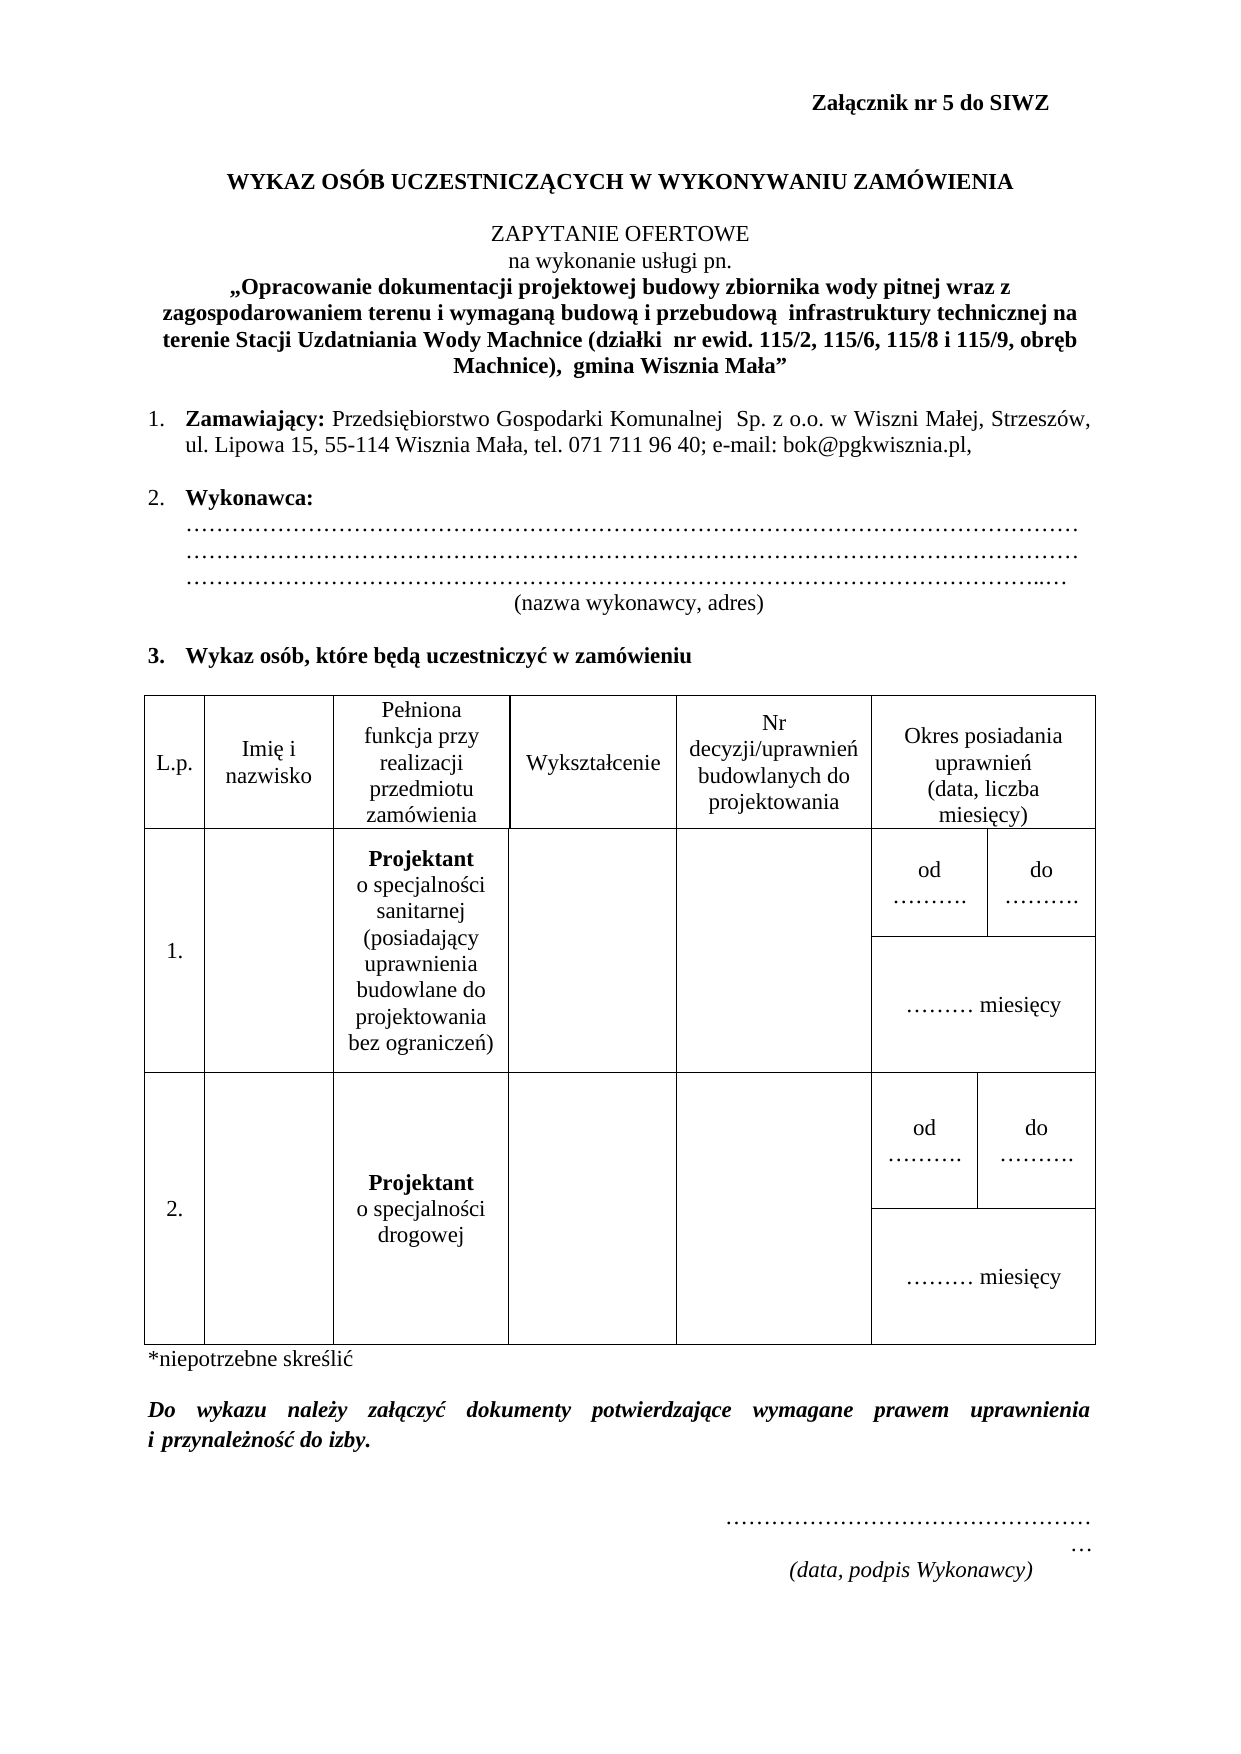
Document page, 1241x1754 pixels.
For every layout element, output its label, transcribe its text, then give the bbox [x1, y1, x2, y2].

table_header Wykształcenie [511, 696, 676, 828]
table_cell Projektant o specjalności drogowej [334, 1073, 508, 1344]
text *niepotrzebne skreślić [148, 1345, 1093, 1371]
table_cell 1. [145, 829, 204, 1072]
text (data, podpis Wykonawcy) [148, 1556, 1093, 1582]
table_cell ……… miesięcy [872, 1209, 1095, 1344]
text Załącznik nr 5 do SIWZ [148, 89, 1093, 115]
table_header L.p. [145, 696, 204, 828]
table_cell [509, 1073, 676, 1344]
list (nazwa wykonawcy, adres) [185, 589, 1093, 616]
table_header Pełniona funkcja przy realizacji przedmiotu zamówienia [334, 696, 509, 828]
table_cell [205, 829, 333, 1072]
table_cell Projektant o specjalności sanitarnej (posiadający uprawnienia budowlane do projektowania bez ograniczeń) [334, 829, 508, 1072]
table_cell ……… miesięcy [872, 937, 1095, 1072]
table_cell [205, 1073, 333, 1344]
text na wykonanie usługi pn. [148, 247, 1093, 273]
text WYKAZ OSÓB UCZESTNICZĄCYCH W WYKONYWANIU ZAMÓWIENIA [148, 168, 1093, 194]
list Wykonawca: …………………………………………………………………………………………………………………………………………………………………………………………………………………………………………………………………………………………………………………..… [148, 484, 1093, 589]
list Zamawiający: Przedsiębiorstwo Gospodarki Komunalnej Sp. z o.o. w Wiszni Małej, Strzeszów, ul. Lipowa 15, 55-114 Wisznia Mała, tel. 071 711 96 40; e-mail: bok@pgkwisznia.pl, [148, 405, 1093, 458]
text „Opracowanie dokumentacji projektowej budowy zbiornika wody pitnej wraz z zagospodarowaniem terenu i wymaganą budową i przebudową infrastruktury technicznej na terenie Stacji Uzdatniania Wody Machnice (działki nr ewid. 115/2, 115/6, 115/8 i 115/9, obręb Machnice), gmina Wisznia Mała” [148, 273, 1093, 378]
table_cell [677, 829, 871, 1072]
table_header Nr decyzji/uprawnień budowlanych do projektowania [677, 696, 871, 828]
table_cell od ………. [872, 829, 987, 936]
table_cell [509, 829, 676, 1072]
table_cell do ………. [988, 829, 1095, 936]
list Wykaz osób, które będą uczestniczyć w zamówieniu [148, 642, 1093, 668]
text ZAPYTANIE OFERTOWE [148, 220, 1093, 247]
text Do wykazu należy załączyć dokumenty potwierdzające wymagane prawem uprawnienia i przynależność do izby. [148, 1396, 1093, 1452]
table_cell [677, 1073, 871, 1344]
table_cell do ………. [978, 1073, 1095, 1208]
table_cell od ………. [872, 1073, 977, 1208]
table_header Okres posiadania uprawnień (data, liczba miesięcy) [872, 696, 1095, 828]
table_header Imię i nazwisko [205, 696, 333, 828]
text …………………………………………… [148, 1503, 1093, 1556]
table_cell 2. [145, 1073, 204, 1344]
